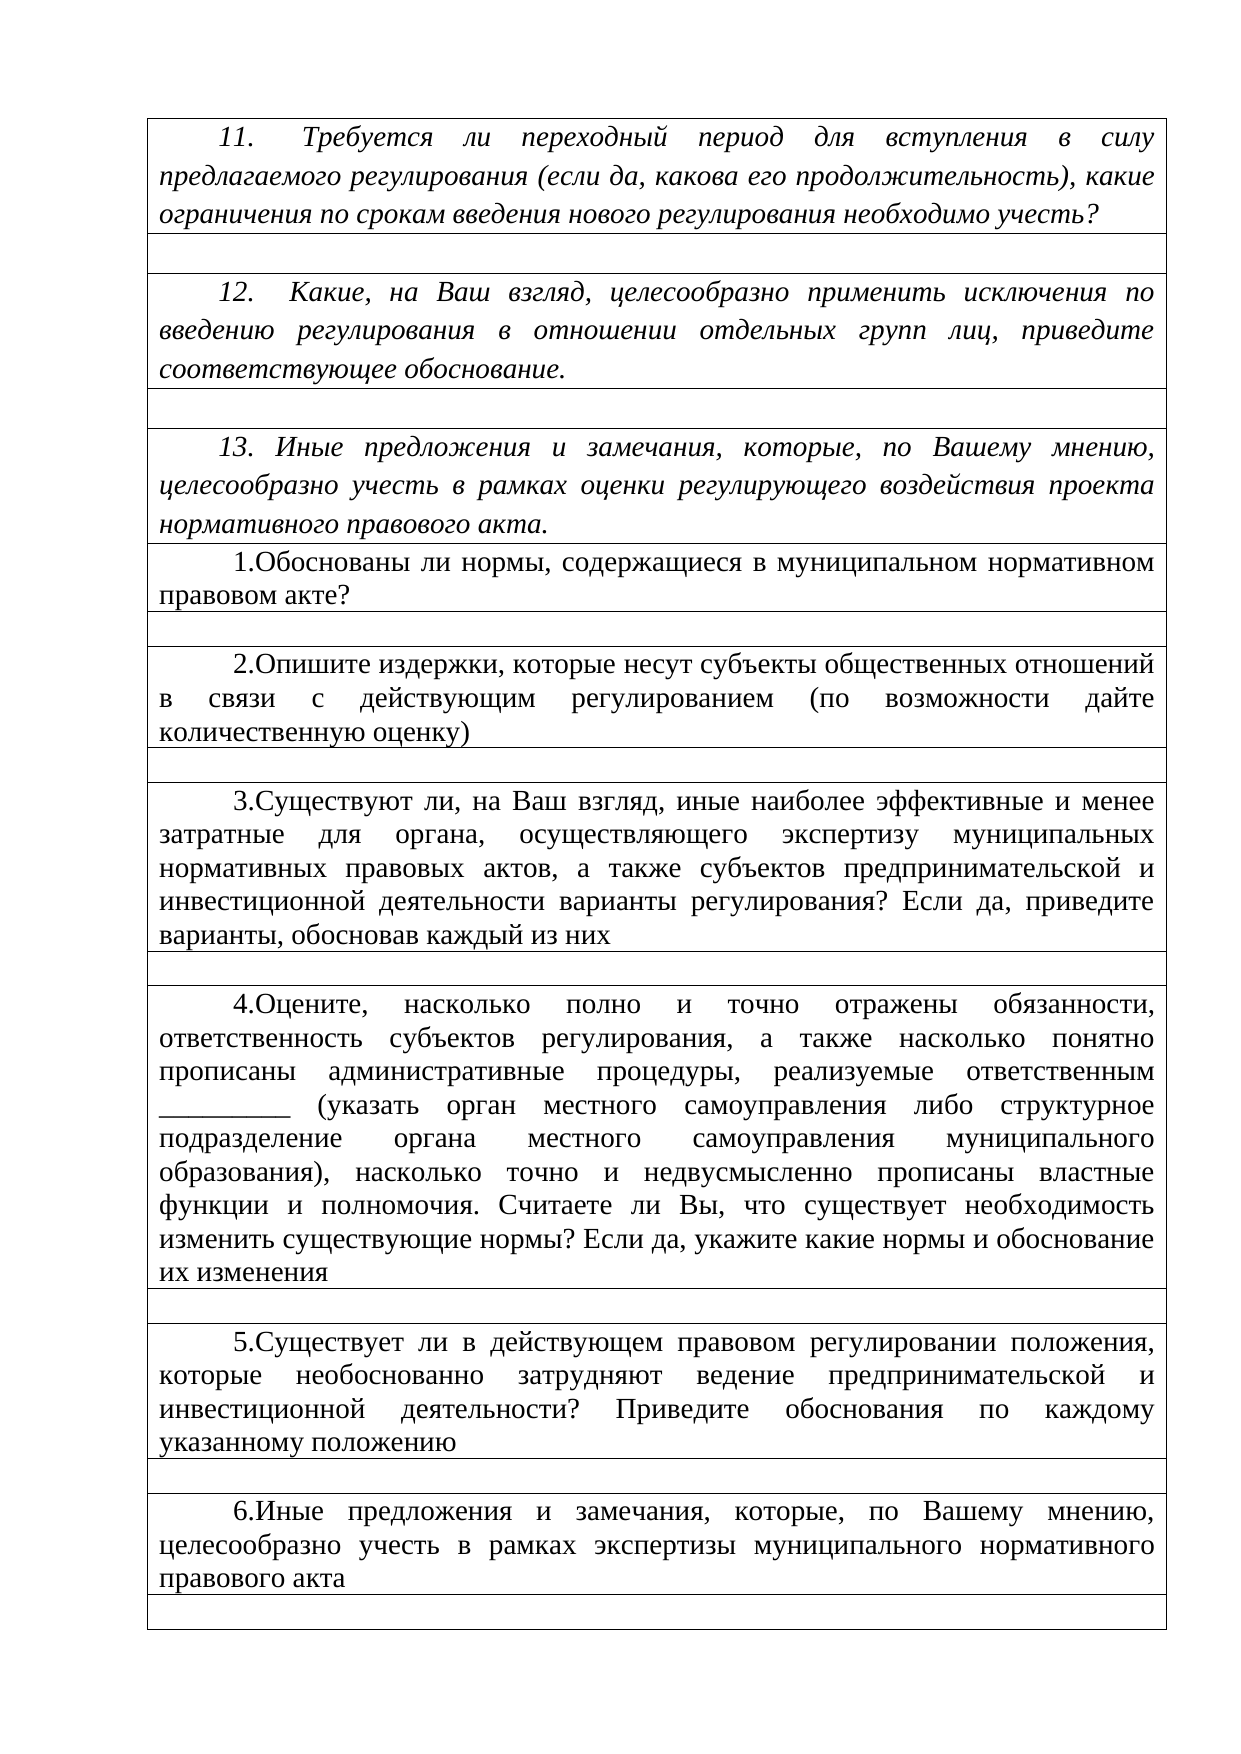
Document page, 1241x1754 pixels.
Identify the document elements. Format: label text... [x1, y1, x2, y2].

table_cell [148, 612, 1166, 646]
table_cell [148, 1595, 1166, 1629]
table_cell [148, 952, 1166, 985]
table_cell 6.Иные предложения и замечания, которые, по Вашему мнению, целесообразно учесть в рамках экспертизы муниципального нормативного правового акта [148, 1494, 1166, 1594]
table_cell 5.Существует ли в действующем правовом регулировании положения, которые необоснованно затрудняют ведение предпринимательской и инвестиционной деятельности? Приведите обоснования по каждому указанному положению [148, 1324, 1166, 1458]
table_cell [148, 1459, 1166, 1492]
table_cell 1.Обоснованы ли нормы, содержащиеся в муниципальном нормативном правовом акте? [148, 544, 1166, 611]
table_cell [148, 389, 1166, 428]
table_cell Какие, на Ваш взгляд, целесообразно применить исключения по введению регулирования в отношении отдельных групп лиц, приведите соответствующее обоснование. [148, 274, 1166, 388]
table_cell Требуется ли переходный период для вступления в силу предлагаемого регулирования (если да, какова его продолжительность), какие ограничения по срокам введения нового регулирования необходимо учесть? [148, 119, 1166, 233]
table_cell [148, 1289, 1166, 1323]
table_cell 2.Опишите издержки, которые несут субъекты общественных отношений в связи с действующим регулированием (по возможности дайте количественную оценку) [148, 647, 1166, 747]
table_cell 4.Оцените, насколько полно и точно отражены обязанности, ответственность субъектов регулирования, а также насколько понятно прописаны административные процедуры, реализуемые ответственным _________ (указать орган местного самоуправления либо структурное подразделение органа местного самоуправления муниципального образования), насколько точно и недвусмысленно прописаны властные функции и полномочия. Считаете ли Вы, что существует необходимость изменить существующие нормы? Если да, укажите какие нормы и обоснование их изменения [148, 986, 1166, 1288]
table_cell 13. Иные предложения и замечания, которые, по Вашему мнению, целесообразно учесть в рамках оценки регулирующего воздействия проекта нормативного правового акта. [148, 429, 1166, 543]
table_cell 3.Существуют ли, на Ваш взгляд, иные наиболее эффективные и менее затратные для органа, осуществляющего экспертизу муниципальных нормативных правовых актов, а также субъектов предпринимательской и инвестиционной деятельности варианты регулирования? Если да, приведите варианты, обосновав каждый из них [148, 783, 1166, 951]
table_cell [148, 748, 1166, 782]
table_cell [148, 234, 1166, 273]
